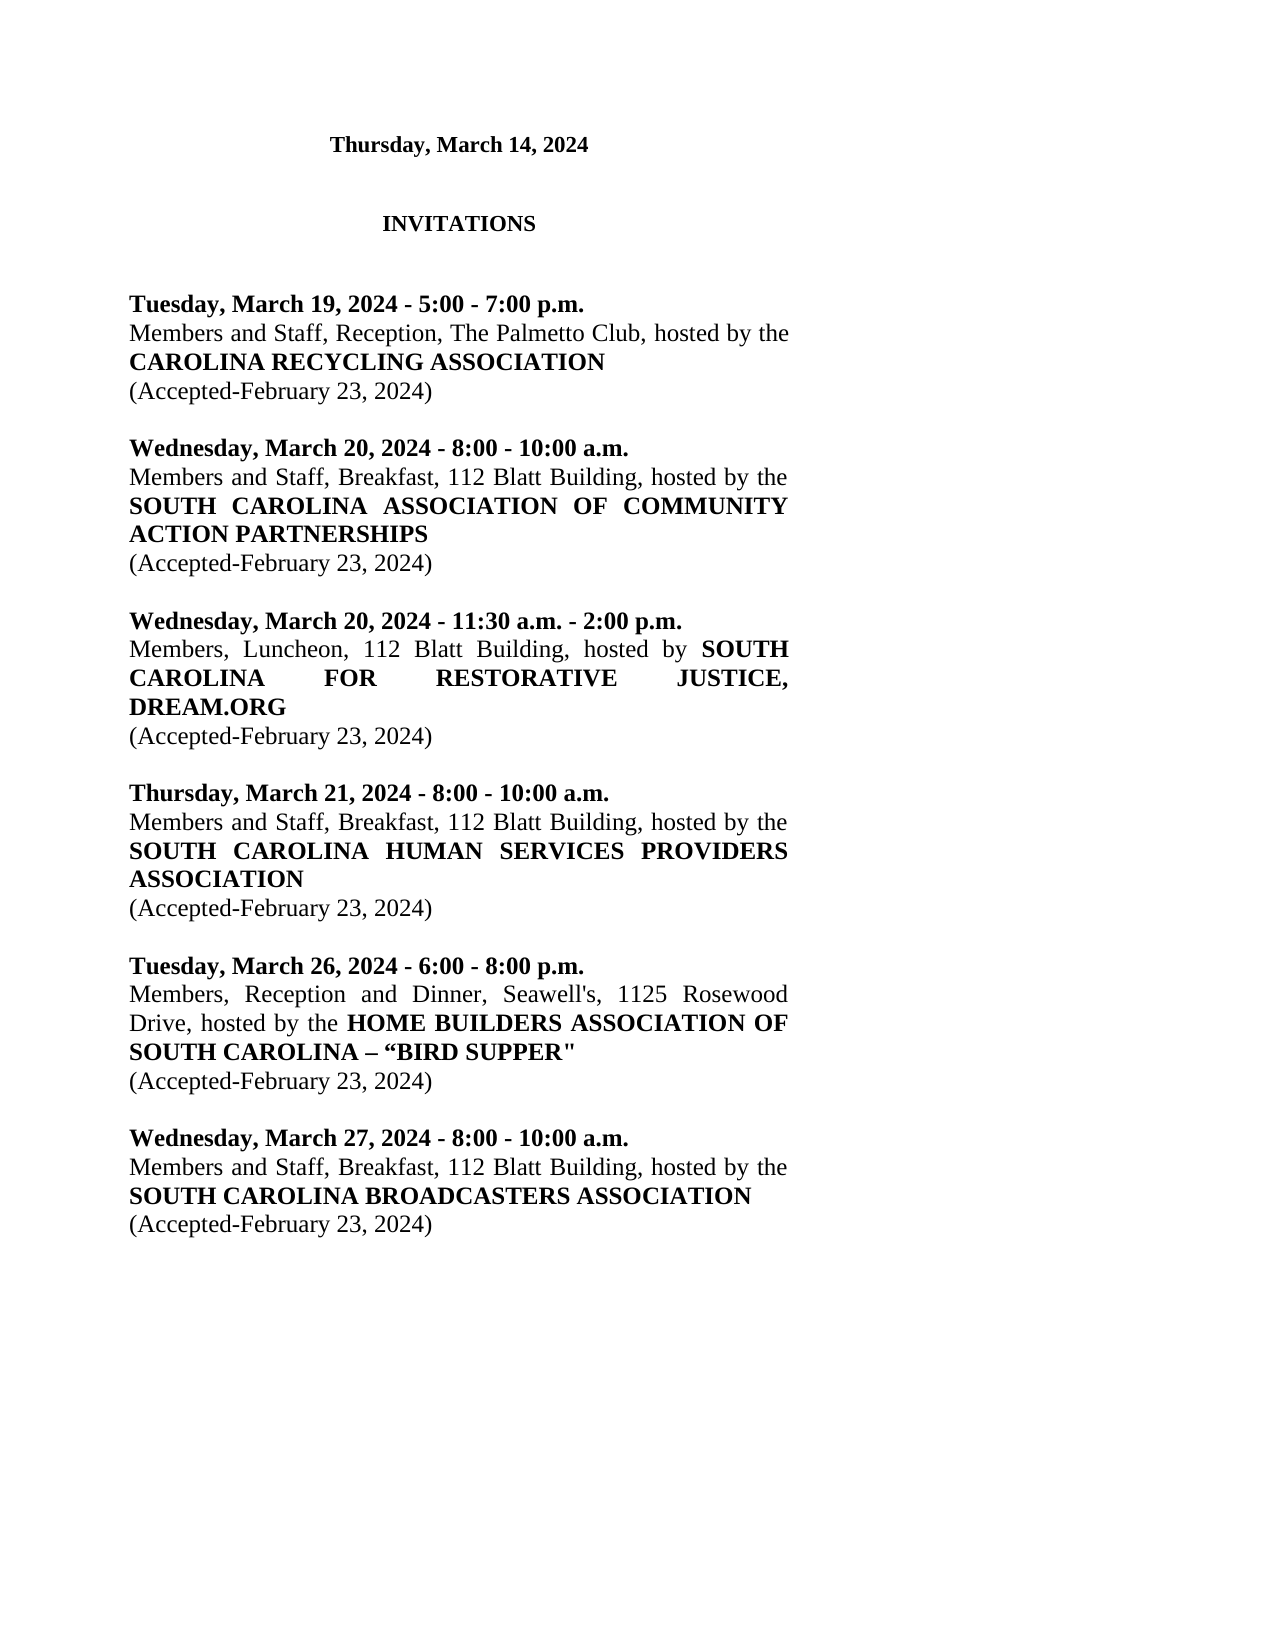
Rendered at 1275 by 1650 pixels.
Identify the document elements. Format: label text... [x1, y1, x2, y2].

text (Accepted-February 23, 2024) [129, 376, 789, 404]
text Members and Staff, Reception, The Palmetto Club, hosted by the CAROLINA RECYCLING ASSOCIATION [129, 318, 789, 376]
text Members and Staff, Breakfast, 112 Blatt Building, hosted by the SOUTH CAROLINA HUMAN SERVICES PROVIDERS ASSOCIATION [129, 807, 789, 893]
subtitle INVITATIONS [129, 210, 789, 237]
text Members and Staff, Breakfast, 112 Blatt Building, hosted by the SOUTH CAROLINA BROADCASTERS ASSOCIATION [129, 1152, 789, 1209]
text Tuesday, March 26, 2024 - 6:00 - 8:00 p.m. [129, 951, 789, 979]
text Members and Staff, Breakfast, 112 Blatt Building, hosted by the SOUTH CAROLINA ASSOCIATION OF COMMUNITY ACTION PARTNERSHIPS [129, 462, 789, 548]
text (Accepted-February 23, 2024) [129, 548, 789, 577]
text Thursday, March 21, 2024 - 8:00 - 10:00 a.m. [129, 778, 789, 807]
text (Accepted-February 23, 2024) [129, 721, 789, 749]
text (Accepted-February 23, 2024) [129, 893, 789, 922]
text Wednesday, March 20, 2024 - 8:00 - 10:00 a.m. [129, 433, 789, 462]
text Members, Reception and Dinner, Seawell's, 1125 Rosewood Drive, hosted by the HOME BUILDERS ASSOCIATION OF SOUTH CAROLINA – “BIRD SUPPER" [129, 979, 789, 1066]
text Wednesday, March 20, 2024 - 11:30 a.m. - 2:00 p.m. [129, 606, 789, 634]
text Members, Luncheon, 112 Blatt Building, hosted by SOUTH CAROLINA FOR RESTORATIVE JUSTICE, DREAM.ORG [129, 634, 789, 721]
text (Accepted-February 23, 2024) [129, 1066, 789, 1094]
text Wednesday, March 27, 2024 - 8:00 - 10:00 a.m. [129, 1123, 789, 1152]
text (Accepted-February 23, 2024) [129, 1209, 789, 1238]
text Tuesday, March 19, 2024 - 5:00 - 7:00 p.m. [129, 289, 789, 318]
text Thursday, March 14, 2024 [129, 131, 789, 158]
